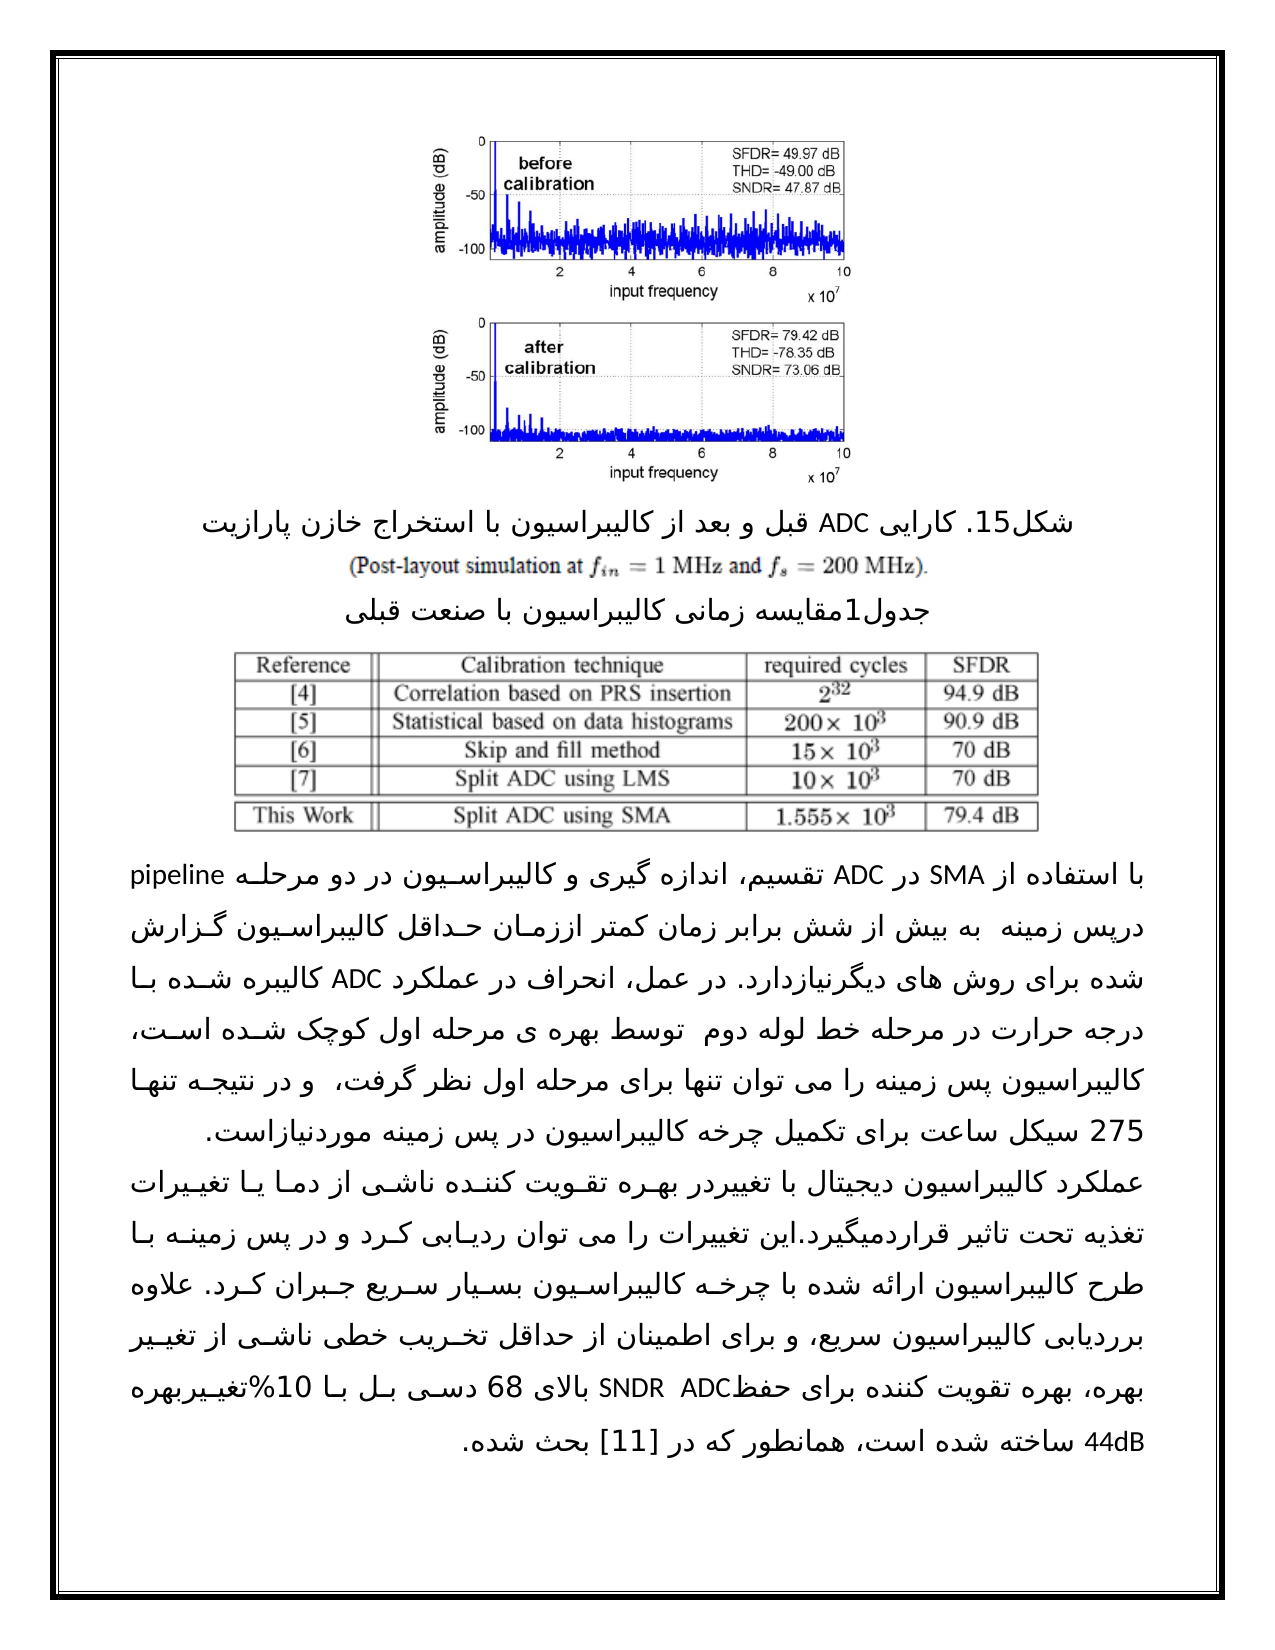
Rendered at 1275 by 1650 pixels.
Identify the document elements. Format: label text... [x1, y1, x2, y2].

picture [405, 130, 870, 491]
picture [222, 644, 1053, 843]
text شکل15. کارایی ADC قبل و بعد از کالیبراسیون با استخراج خازن پارازیت [130, 504, 1145, 579]
text با استفاده از SMA در ADC تقسیم، اندازه گیری و کالیبراسیون در دو مرحله pipeline درپس زمینه به بیش از شش برابر زمان کمتر اززمان حداقل کالیبراسیون گزارش شده برای روش های دیگرنیازدارد. در عمل، انحراف در عملکرد ADC کالیبره شده با درجه حرارت در مرحله خط لوله دوم توسط بهره ی مرحله اول کوچک شده است، کالیبراسیون پس زمینه را می توان تنها برای مرحله اول نظر گرفت، و در نتیجه تنها 275 سیکل ساعت برای تکمیل چرخه کالیبراسیون در پس زمینه موردنیازاست. [130, 856, 1145, 1148]
text جدول1مقایسه زمانی کالیبراسیون با صنعت قبلی [130, 593, 1145, 627]
text عملکرد کالیبراسیون دیجیتال با تغییردر بهره تقویت کننده ناشی از دما یا تغییرات تغذیه تحت تاثیر قراردمیگیرد.این تغییرات را می توان ردیابی کرد و در پس زمینه با طرح کالیبراسیون ارائه شده با چرخه کالیبراسیون بسیار سریع جبران کرد. علاوه برردیابی کالیبراسیون سریع، و برای اطمینان از حداقل تخریب خطی ناشی از تغییر بهره، بهره تقویت کننده برای حفظSNDR ADC بالای 68 دسی بل با 10%تغییربهره 44dB ساخته شده است، همانطور که در [11] بحث شده. [130, 1165, 1145, 1458]
